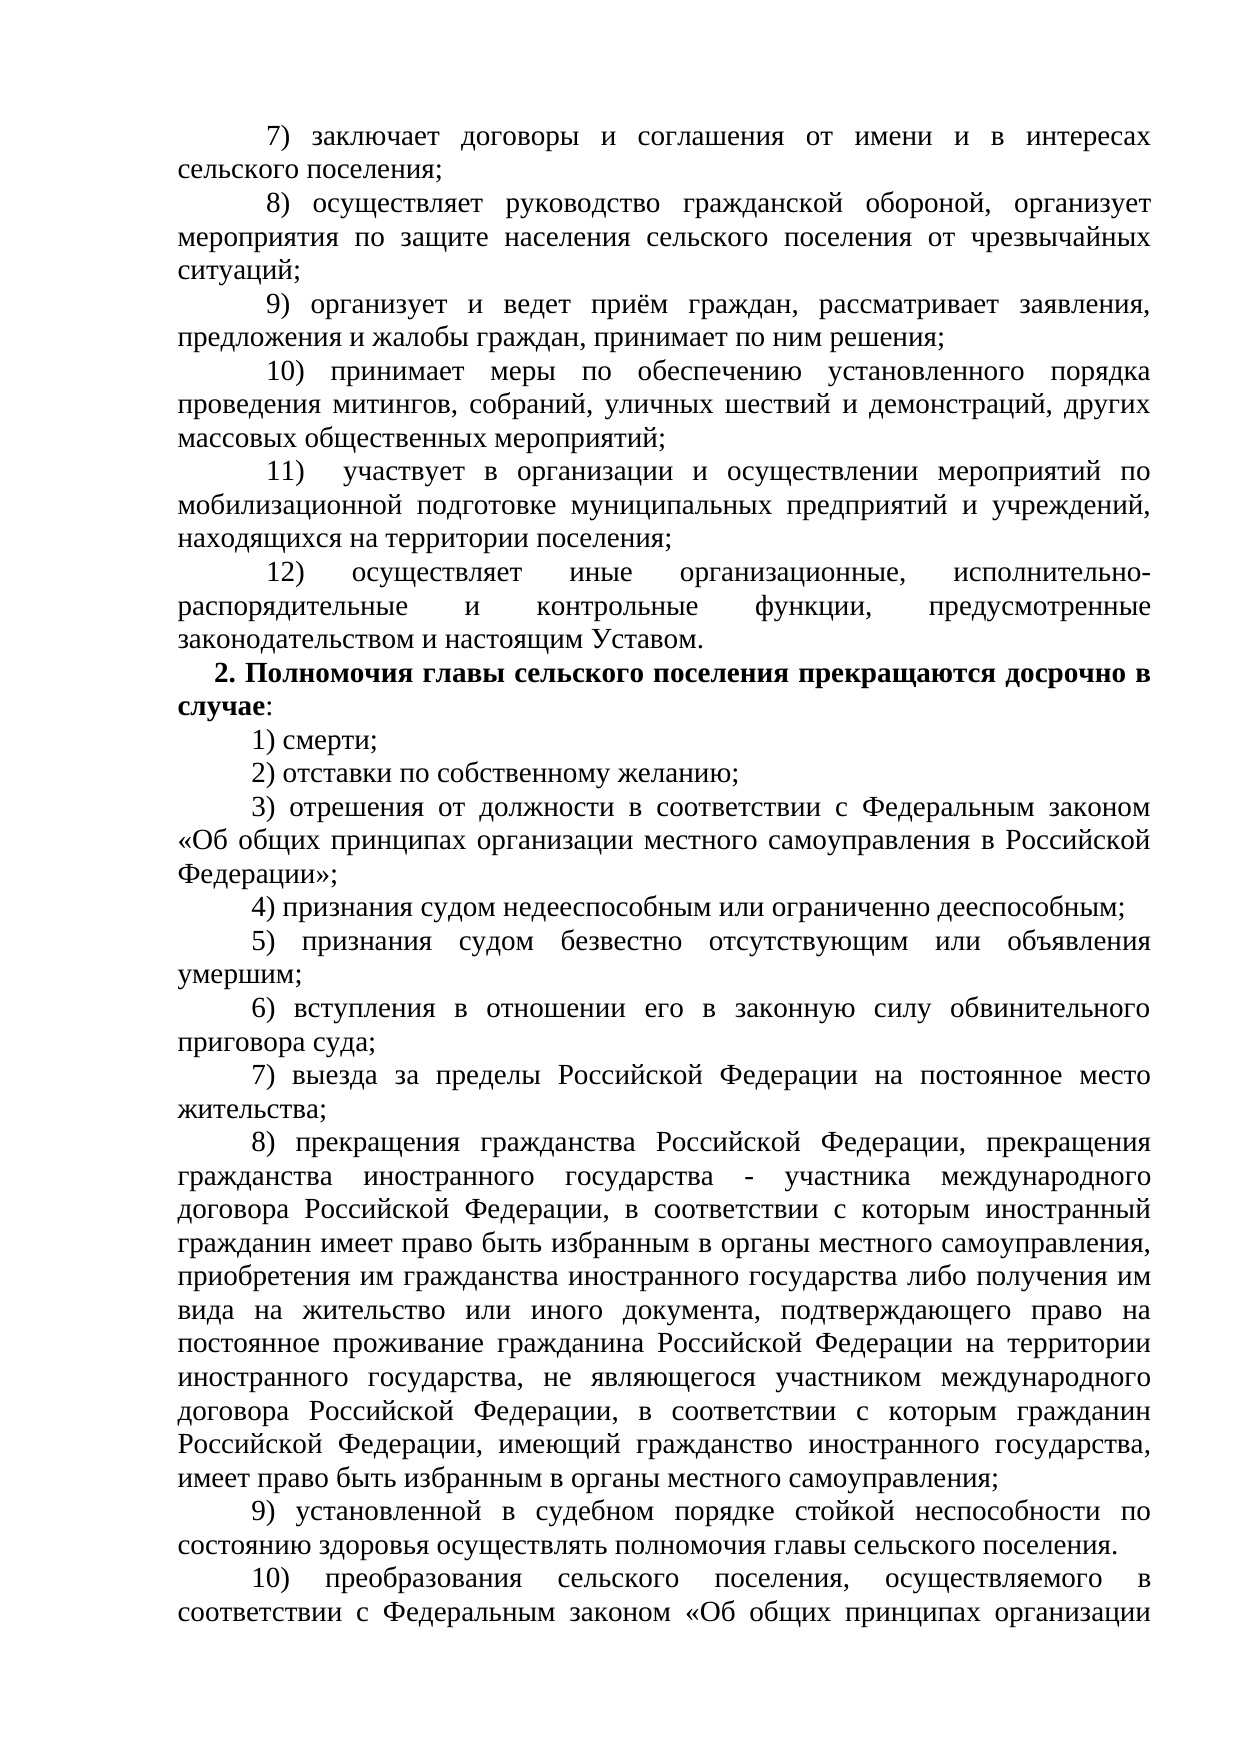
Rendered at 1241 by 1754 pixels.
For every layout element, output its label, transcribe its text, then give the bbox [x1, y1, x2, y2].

text 3) отрешения от должности в соответствии с Федеральным законом «Об общих принципах организации местного самоуправления в Российской Федерации»; [177, 789, 1152, 889]
text 9) установленной в судебном порядке стойкой неспособности по состоянию здоровья осуществлять полномочия главы сельского поселения. [177, 1493, 1152, 1560]
text 7) заключает договоры и соглашения от имени и в интересах сельского поселения; [177, 118, 1152, 185]
text 2) отставки по собственному желанию; [177, 755, 1152, 789]
text 8) прекращения гражданства Российской Федерации, прекращения гражданства иностранного государства - участника международного договора Российской Федерации, в соответствии с которым иностранный гражданин имеет право быть избранным в органы местного самоуправления, приобретения им гражданства иностранного государства либо получения им вида на жительство или иного документа, подтверждающего право на постоянное проживание гражданина Российской Федерации на территории иностранного государства, не являющегося участником международного договора Российской Федерации, в соответствии с которым гражданин Российской Федерации, имеющий гражданство иностранного государства, имеет право быть избранным в органы местного самоуправления; [177, 1124, 1152, 1493]
text 2. Полномочия главы сельского поселения прекращаются досрочно в случае: [177, 655, 1152, 722]
text 12) осуществляет иные организационные, исполнительно-распорядительные и контрольные функции, предусмотренные законодательством и настоящим Уставом. [177, 554, 1152, 655]
text 5) признания судом безвестно отсутствующим или объявления умершим; [177, 923, 1152, 990]
text 9) организует и ведет приём граждан, рассматривает заявления, предложения и жалобы граждан, принимает по ним решения; [177, 286, 1152, 353]
text 7) выезда за пределы Российской Федерации на постоянное место жительства; [177, 1057, 1152, 1124]
text 4) признания судом недееспособным или ограниченно дееспособным; [177, 889, 1152, 923]
text 8) осуществляет руководство гражданской обороной, организует мероприятия по защите населения сельского поселения от чрезвычайных ситуаций; [177, 185, 1152, 286]
text 10) принимает меры по обеспечению установленного порядка проведения митингов, собраний, уличных шествий и демонстраций, других массовых общественных мероприятий; [177, 353, 1152, 453]
text 11) участвует в организации и осуществлении мероприятий по мобилизационной подготовке муниципальных предприятий и учреждений, находящихся на территории поселения; [177, 453, 1152, 554]
text 1) смерти; [177, 722, 1152, 755]
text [177, 1560, 1152, 1627]
text 6) вступления в отношении его в законную силу обвинительного приговора суда; [177, 990, 1152, 1057]
